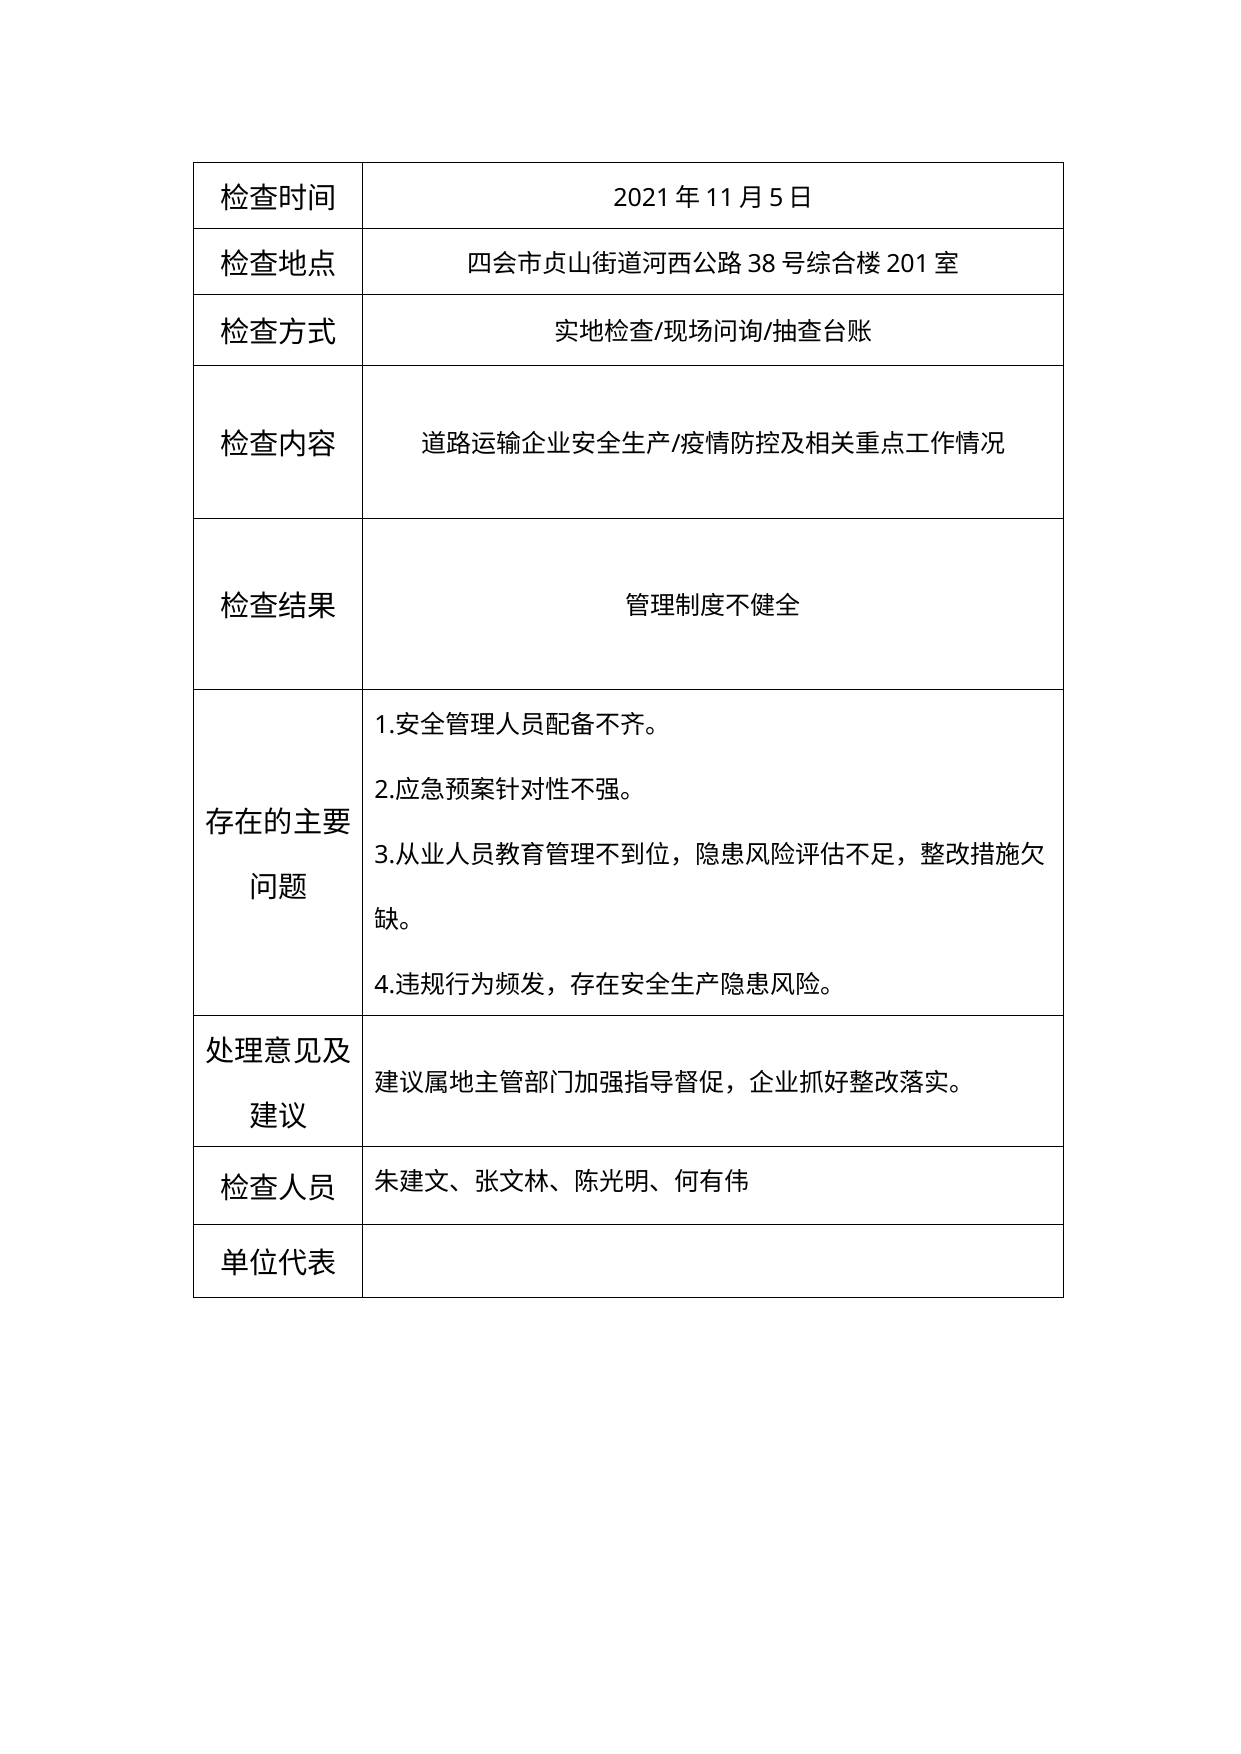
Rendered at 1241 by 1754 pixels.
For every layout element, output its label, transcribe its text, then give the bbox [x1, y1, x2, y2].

table_cell 单位代表 [194, 1225, 362, 1297]
table_cell [363, 1225, 1063, 1297]
table_cell 检查人员 [194, 1147, 362, 1224]
table_cell 建议属地主管部门加强指导督促，企业抓好整改落实。 [363, 1016, 1063, 1146]
table_cell 检查结果 [194, 519, 362, 689]
table_cell 处理意见及建议 [194, 1016, 362, 1146]
table_cell 2021年11月5日 [363, 163, 1063, 228]
table_cell 检查地点 [194, 229, 362, 294]
table_cell 四会市贞山街道河西公路38号综合楼201室 [363, 229, 1063, 294]
table_cell 存在的主要问题 [194, 690, 362, 1015]
table_cell 道路运输企业安全生产/疫情防控及相关重点工作情况 [363, 366, 1063, 517]
table_cell 检查方式 [194, 295, 362, 365]
table_cell 实地检查/现场问询/抽查台账 [363, 295, 1063, 365]
table_cell 检查时间 [194, 163, 362, 228]
table_cell 检查内容 [194, 366, 362, 517]
table_cell 1.安全管理人员配备不齐。 2.应急预案针对性不强。 3.从业人员教育管理不到位，隐患风险评估不足，整改措施欠缺。 4.违规行为频发，存在安全生产隐患风险。 [363, 690, 1063, 1015]
table_cell 管理制度不健全 [363, 519, 1063, 689]
table_cell 朱建文、张文林、陈光明、何有伟 [363, 1147, 1063, 1224]
